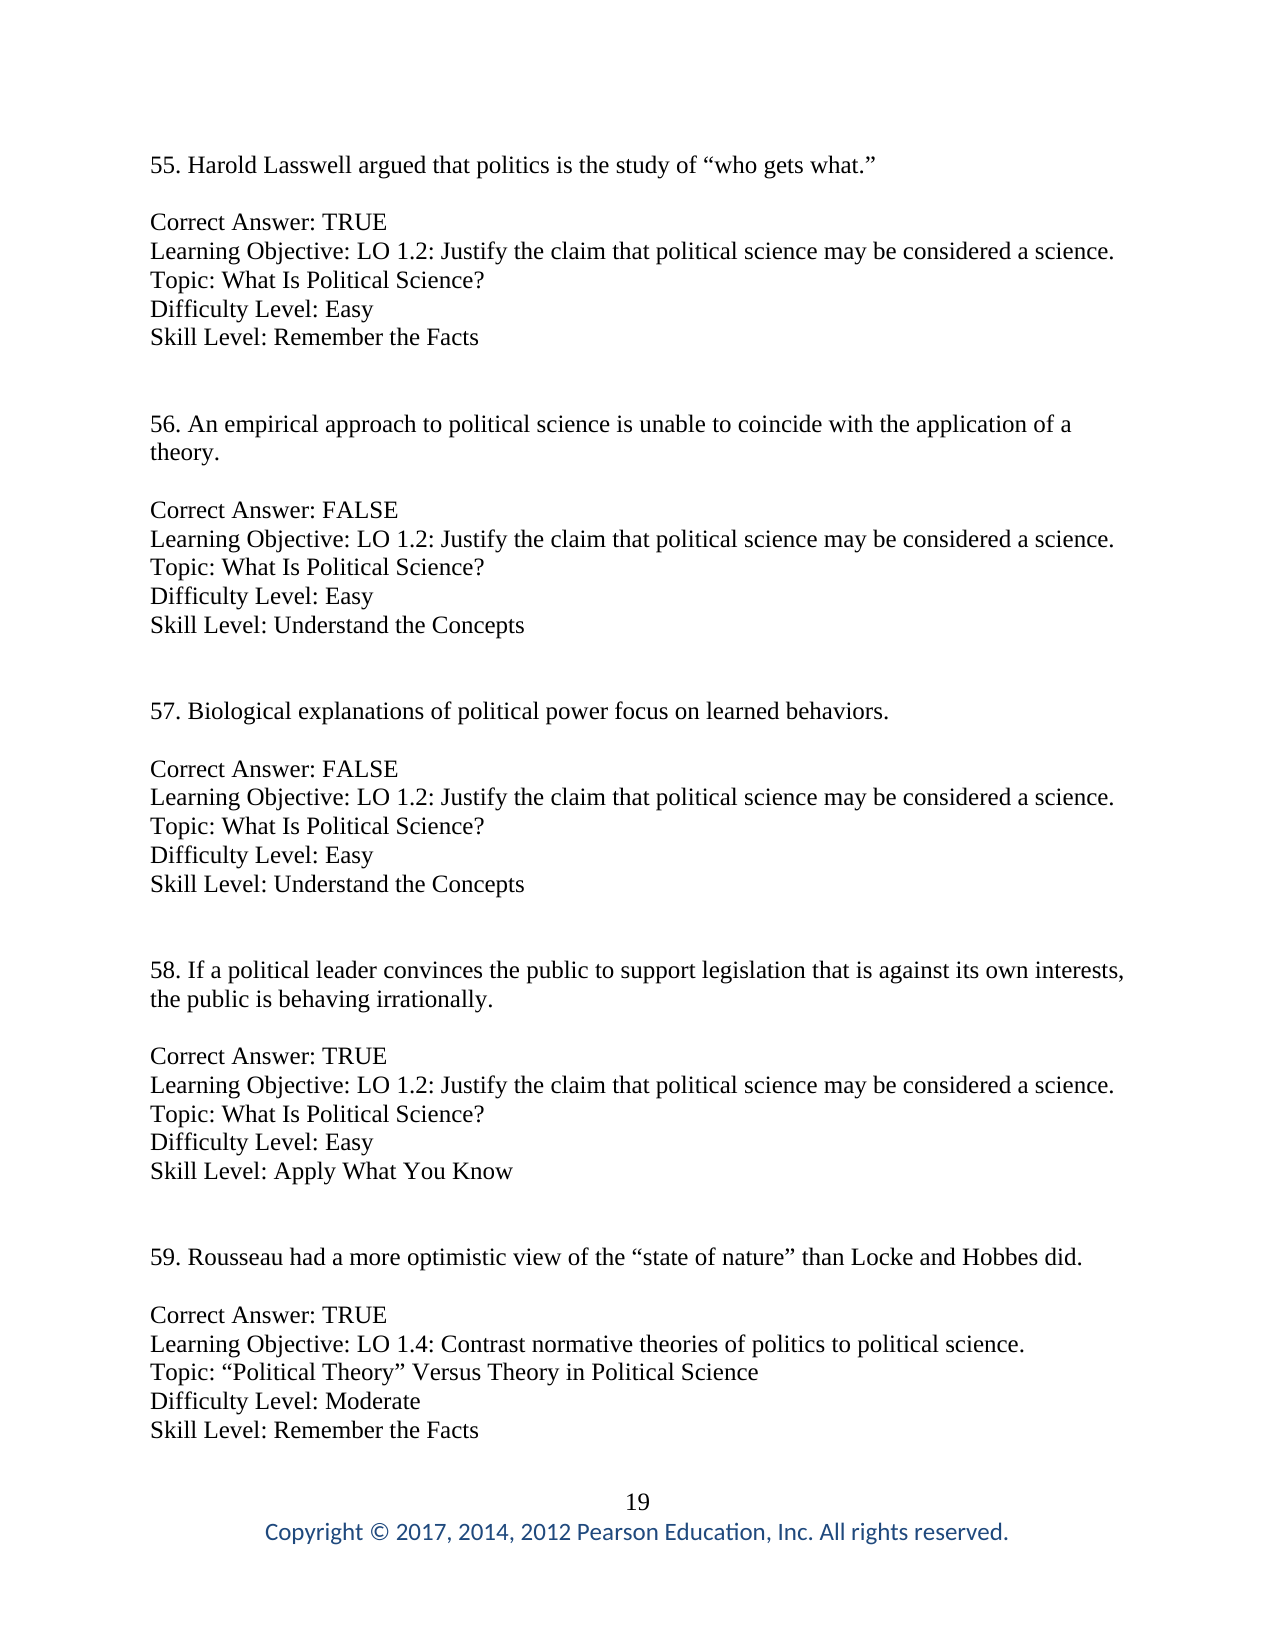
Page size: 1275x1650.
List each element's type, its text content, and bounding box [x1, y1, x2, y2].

text Correct Answer: FALSE [150, 754, 1125, 782]
text Correct Answer: TRUE [150, 1041, 1125, 1070]
text Difficulty Level: Easy [150, 840, 1125, 869]
text Topic: “Political Theory” Versus Theory in Political Science [150, 1357, 1125, 1386]
text Skill Level: Apply What You Know [150, 1156, 1125, 1185]
text Correct Answer: TRUE [150, 1300, 1125, 1329]
text Learning Objective: LO 1.2: Justify the claim that political science may be considered a science. [150, 782, 1125, 811]
text 56. An empirical approach to political science is unable to coincide with the application of a theory. [150, 409, 1125, 466]
text Difficulty Level: Easy [150, 1127, 1125, 1156]
text Difficulty Level: Moderate [150, 1386, 1125, 1415]
text Difficulty Level: Easy [150, 294, 1125, 322]
text Skill Level: Understand the Concepts [150, 610, 1125, 639]
text Difficulty Level: Easy [150, 581, 1125, 610]
text Correct Answer: FALSE [150, 495, 1125, 524]
text Topic: What Is Political Science? [150, 265, 1125, 294]
text Topic: What Is Political Science? [150, 552, 1125, 581]
text Correct Answer: TRUE [150, 207, 1125, 236]
text Skill Level: Understand the Concepts [150, 869, 1125, 897]
text Topic: What Is Political Science? [150, 1099, 1125, 1127]
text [150, 236, 1125, 265]
text 57. Biological explanations of political power focus on learned behaviors. [150, 696, 1125, 725]
text 55. Harold Lasswell argued that politics is the study of “who gets what.” [150, 150, 1125, 179]
text Learning Objective: LO 1.2: Justify the claim that political science may be considered a science. [150, 1070, 1125, 1099]
text 58. If a political leader convinces the public to support legislation that is against its own interests, the public is behaving irrationally. [150, 955, 1125, 1012]
text Learning Objective: LO 1.2: Justify the claim that political science may be considered a science. [150, 524, 1125, 552]
text Learning Objective: LO 1.4: Contrast normative theories of politics to political science. [150, 1329, 1125, 1357]
text 59. Rousseau had a more optimistic view of the “state of nature” than Locke and Hobbes did. [150, 1242, 1125, 1271]
text Topic: What Is Political Science? [150, 811, 1125, 840]
text Skill Level: Remember the Facts [150, 322, 1125, 351]
text Skill Level: Remember the Facts [150, 1415, 1125, 1444]
